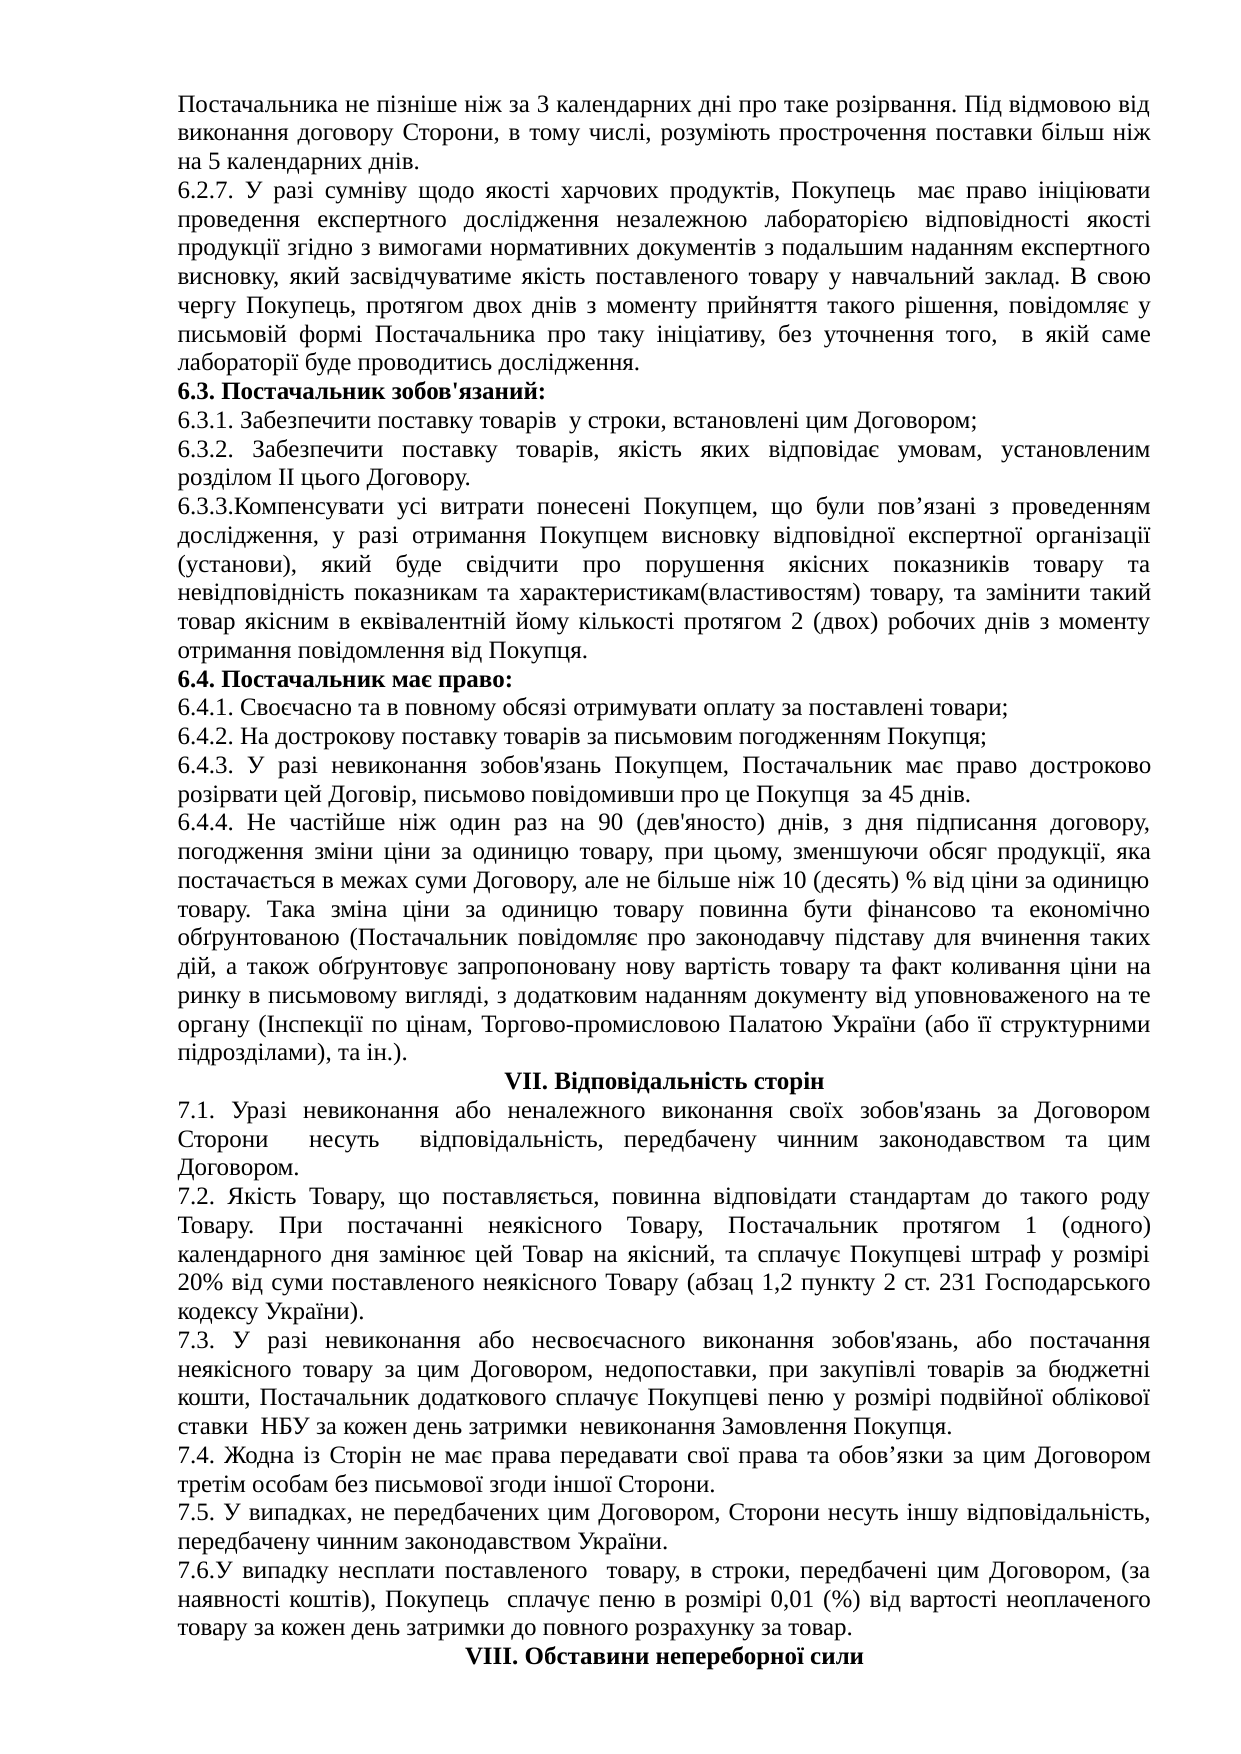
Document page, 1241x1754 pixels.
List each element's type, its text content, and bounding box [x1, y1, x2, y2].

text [177, 89, 1152, 175]
text 6.3.3.Компенсувати усі витрати понесені Покупцем, що були пов’язані з проведенням дослідження, у разі отримання Покупцем висновку відповідної експертної організації (установи), який буде свідчити про порушення якісних показників товару та невідповідність показникам та характеристикам(властивостям) товару, та замінити такий товар якісним в еквівалентній йому кількості протягом 2 (двох) робочих днів з моменту отримання повідомлення від Покупця. [177, 491, 1152, 664]
text 7.1. Уразі невиконання або неналежного виконання своїх зобов'язань за Договором Сторони несуть відповідальність, передбачену чинним законодавством та цим Договором. [177, 1095, 1152, 1181]
text 6.3. Постачальник зобов'язаний: [177, 376, 1152, 405]
text 6.4.2. На дострокову поставку товарів за письмовим погодженням Покупця; [177, 721, 1152, 750]
text VIII. Обставини непереборної сили [177, 1641, 1152, 1670]
text 6.4.4. Не частійше ніж один раз на 90 (дев'яносто) днів, з дня підписання договору, погодження зміни ціни за одиницю товару, при цьому, зменшуючи обсяг продукції, яка постачається в межах суми Договору, але не більше ніж 10 (десять) % від ціни за одиницю товару. Така зміна ціни за одиницю товару повинна бути фінансово та економічно обґрунтованою (Постачальник повідомляє про законодавчу підставу для вчинення таких дій, а також обґрунтовує запропоновану нову вартість товару та факт коливання ціни на ринку в письмовому вигляді, з додатковим наданням документу від уповноваженого на те органу (Інспекції по цінам, Торгово-промисловою Палатою України (або її структурними підрозділами), та ін.). [177, 807, 1152, 1066]
text 6.4.1. Своєчасно та в повному обсязі отримувати оплату за поставлені товари; [177, 692, 1152, 721]
text 7.3. У разі невиконання або несвоєчасного виконання зобов'язань, або постачання неякісного товару за цим Договором, недопоставки, при закупівлі товарів за бюджетні кошти, Постачальник додаткового сплачує Покупцеві пеню у розмірі подвійної облікової ставки НБУ за кожен день затримки невиконання Замовлення Покупця. [177, 1325, 1152, 1440]
text 6.3.1. Забезпечити поставку товарів у строки, встановлені цим Договором; [177, 405, 1152, 434]
text 7.4. Жодна із Сторін не має права передавати свої права та обов’язки за цим Договором третім особам без письмової згоди іншої Сторони. [177, 1440, 1152, 1497]
text VII. Відповідальність сторін [177, 1066, 1152, 1095]
text 7.6.У випадку несплати поставленого товару, в строки, передбачені цим Договором, (за наявності коштів), Покупець сплачує пеню в розмірі 0,01 (%) від вартості неоплаченого товару за кожен день затримки до повного розрахунку за товар. [177, 1555, 1152, 1641]
text 6.2.7. У разі сумніву щодо якості харчових продуктів, Покупець має право ініціювати проведення експертного дослідження незалежною лабораторією відповідності якості продукції згідно з вимогами нормативних документів з подальшим наданням експертного висновку, який засвідчуватиме якість поставленого товару у навчальний заклад. В свою чергу Покупець, протягом двох днів з моменту прийняття такого рішення, повідомляє у письмовій формі Постачальника про таку ініціативу, без уточнення того, в якій саме лабораторії буде проводитись дослідження. [177, 175, 1152, 376]
text 6.3.2. Забезпечити поставку товарів, якість яких відповідає умовам, установленим розділом II цього Договору. [177, 434, 1152, 491]
text 6.4. Постачальник має право: [177, 664, 1152, 692]
text 7.5. У випадках, не передбачених цим Договором, Сторони несуть іншу відповідальність, передбачену чинним законодавством України. [177, 1497, 1152, 1555]
text 7.2. Якість Товару, що поставляється, повинна відповідати стандартам до такого роду Товару. При постачанні неякісного Товару, Постачальник протягом 1 (одного) календарного дня замінює цей Товар на якісний, та сплачує Покупцеві штраф у розмірі 20% від суми поставленого неякісного Товару (абзац 1,2 пункту 2 ст. 231 Господарського кодексу України). [177, 1181, 1152, 1325]
text 6.4.3. У разі невиконання зобов'язань Покупцем, Постачальник має право достроково розірвати цей Договір, письмово повідомивши про це Покупця за 45 днів. [177, 750, 1152, 807]
